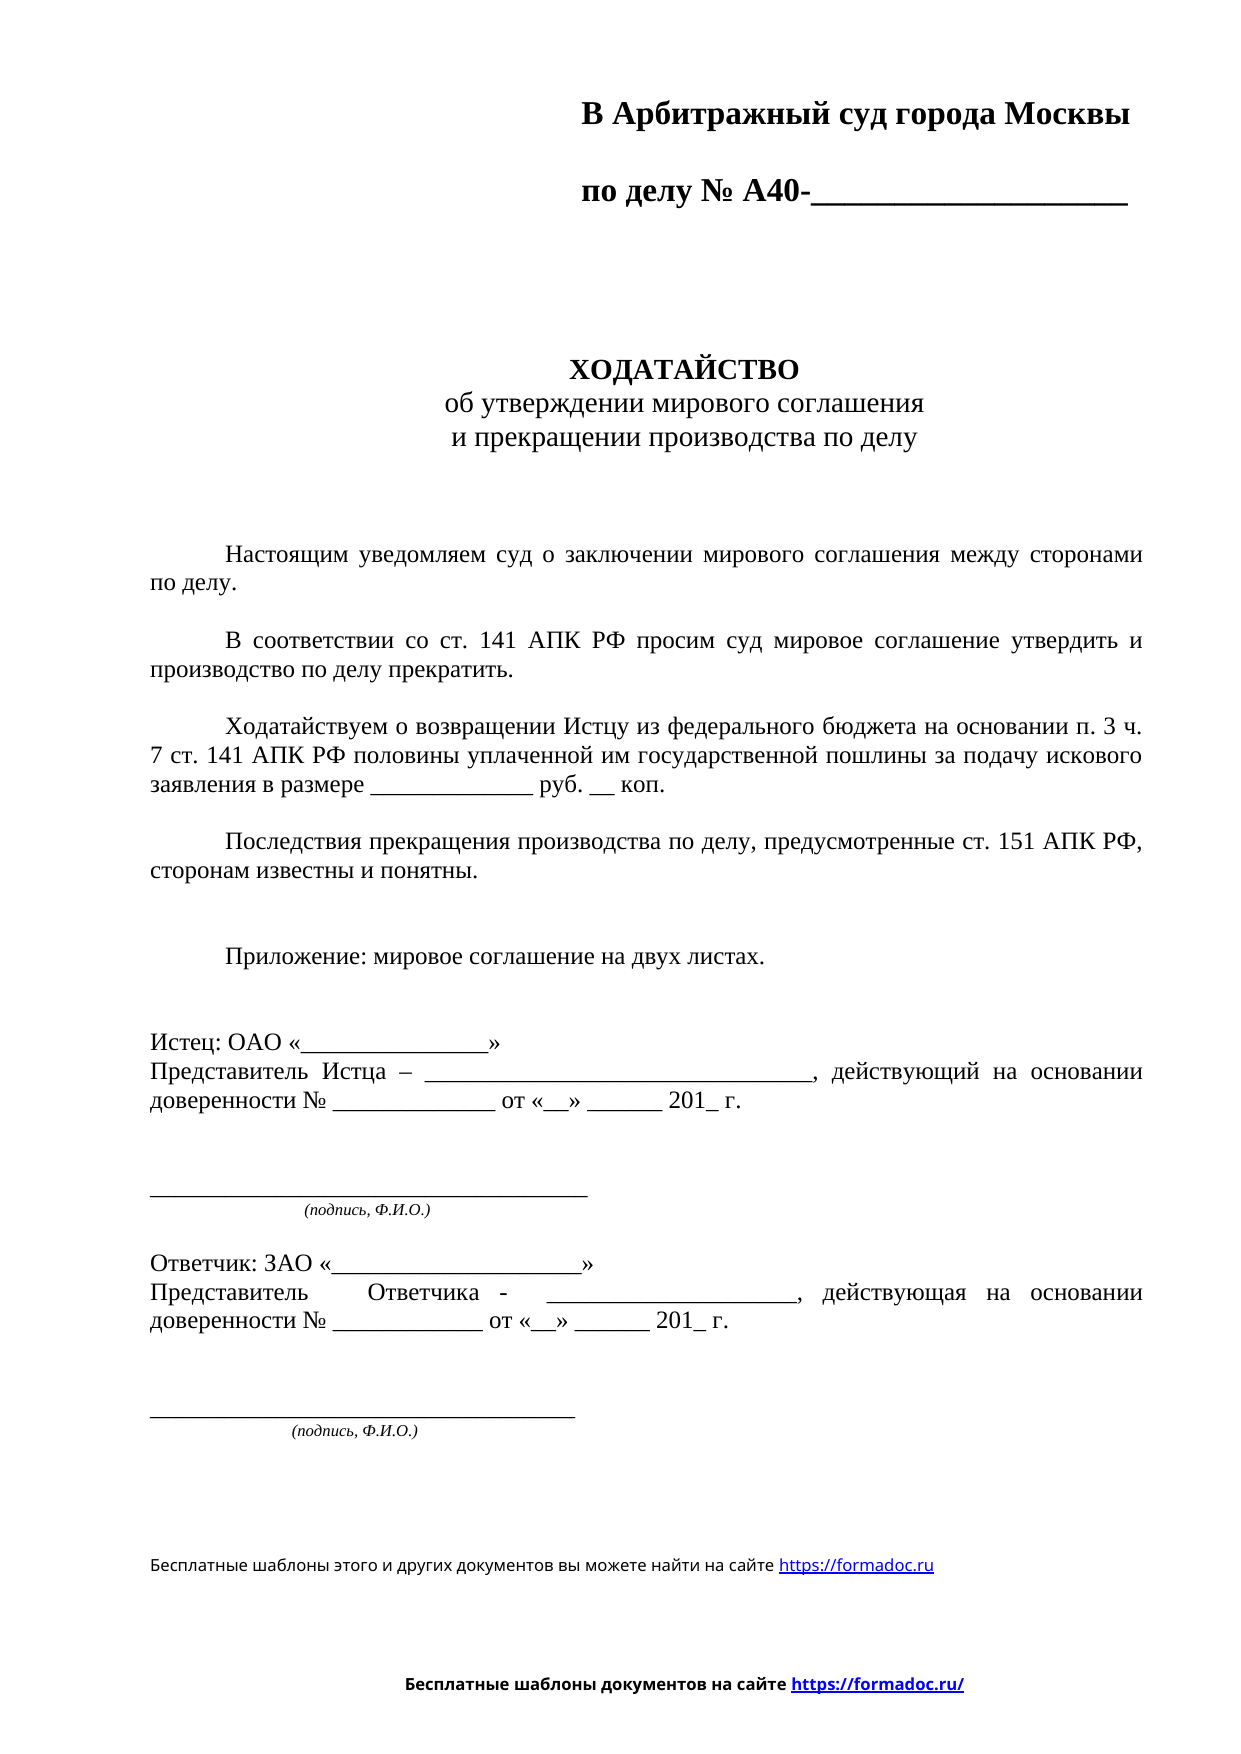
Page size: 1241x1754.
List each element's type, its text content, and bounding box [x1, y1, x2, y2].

text ___________________________________ [150, 1171, 1144, 1200]
text по делу № А40-___________________ [150, 170, 1144, 208]
text об утверждении мирового соглашения [150, 385, 1144, 419]
text Приложение: мировое соглашение на двух листах. [150, 941, 1144, 970]
text Ответчик: ЗАО «____________________» [150, 1248, 1144, 1277]
text ХОДАТАЙСТВО [150, 352, 1144, 385]
text __________________________________ [150, 1392, 1144, 1420]
text Представитель Ответчика - ____________________, действующая на основании доверенности № ____________ от «__» ______ 201_ г. [150, 1277, 1144, 1334]
text Бесплатные шаблоны этого и других документов вы можете найти на сайте https://formadoc.ru [150, 1553, 1144, 1576]
text В Арбитражный суд города Москвы [150, 93, 1144, 131]
text Настоящим уведомляем суд о заключении мирового соглашения между сторонами по делу. [150, 539, 1144, 596]
text Истец: ОАО «_______________» [150, 1027, 1144, 1056]
text Последствия прекращения производства по делу, предусмотренные ст. 151 АПК РФ, сторонам известны и понятны. [150, 826, 1144, 884]
text и прекращении производства по делу [150, 419, 1144, 452]
text Представитель Истца – _______________________________, действующий на основании доверенности № _____________ от «__» ______ 201_ г. [150, 1056, 1144, 1114]
text (подпись, Ф.И.О.) [150, 1420, 1144, 1439]
text (подпись, Ф.И.О.) [150, 1200, 1144, 1219]
text Ходатайствуем о возвращении Истцу из федерального бюджета на основании п. 3 ч. 7 ст. 141 АПК РФ половины уплаченной им государственной пошлины за подачу искового заявления в размере _____________ руб. __ коп. [150, 711, 1144, 797]
text В соответствии со ст. 141 АПК РФ просим суд мировое соглашение утвердить и производство по делу прекратить. [150, 625, 1144, 682]
